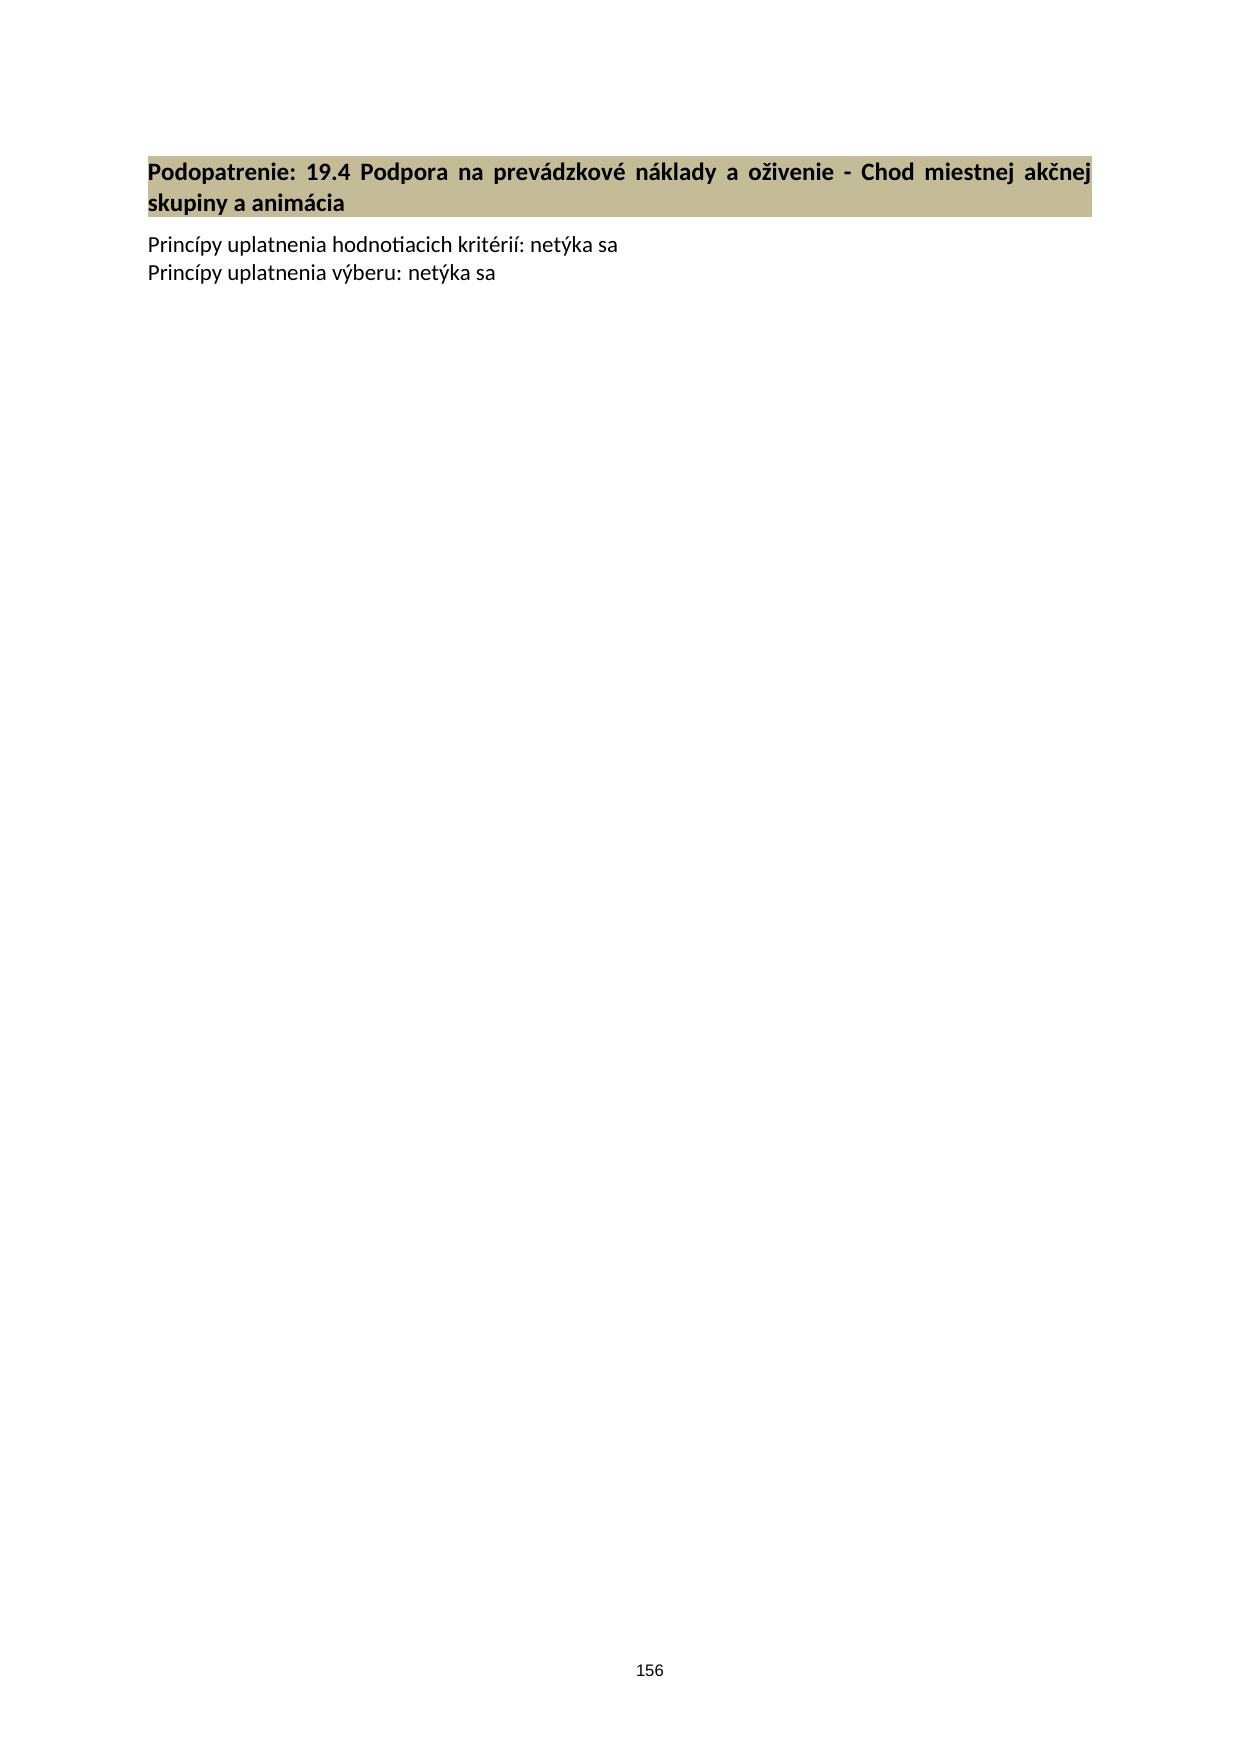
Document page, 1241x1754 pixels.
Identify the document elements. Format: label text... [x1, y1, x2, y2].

subtitle Podopatrenie: 19.4 Podpora na prevádzkové náklady a oživenie - Chod miestnej akčnej skupiny a animácia [148, 156, 1092, 217]
text Princípy uplatnenia hodnotiacich kritérií: netýka sa [148, 230, 1092, 258]
text Princípy uplatnenia výberu: netýka sa [148, 258, 1092, 286]
